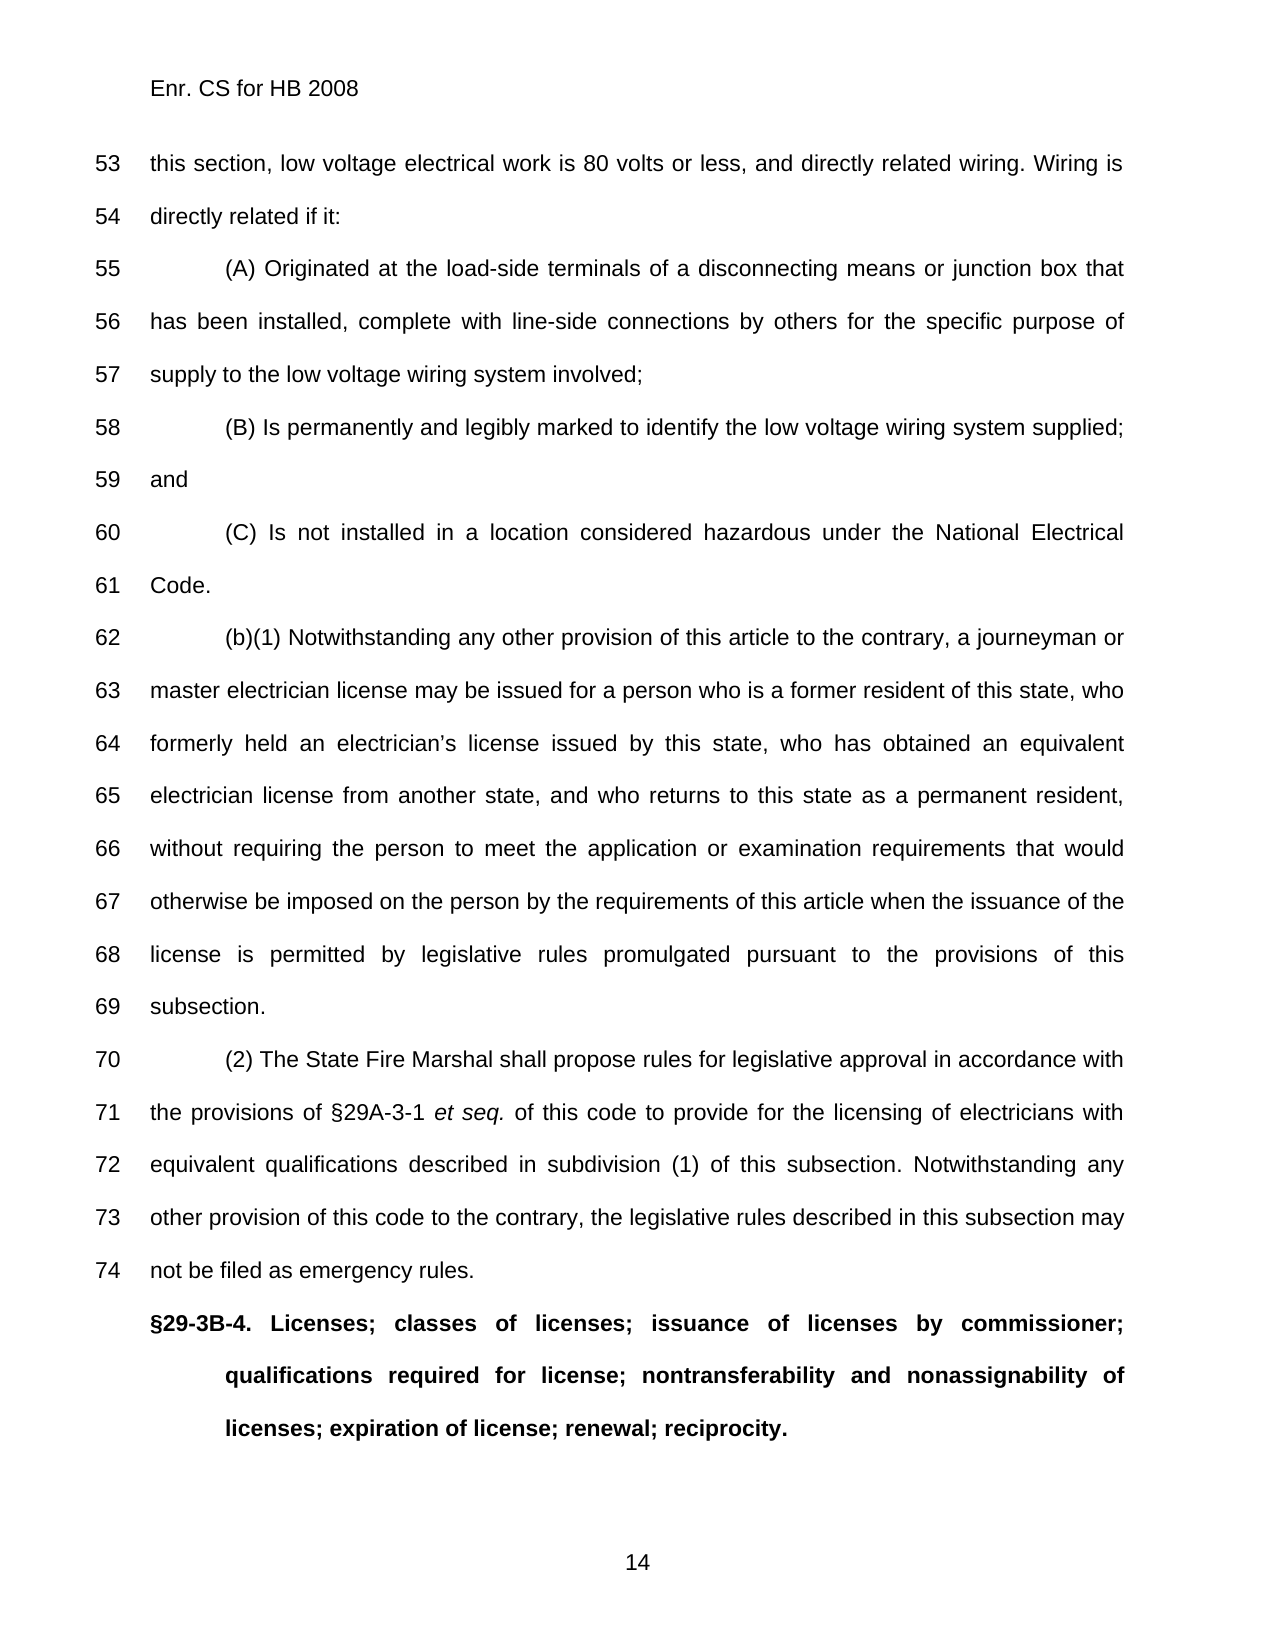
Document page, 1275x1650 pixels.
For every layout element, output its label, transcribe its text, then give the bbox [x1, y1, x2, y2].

text (A) Originated at the load-side terminals of a disconnecting means or junction box that has been installed, complete with line-side connections by others for the specific purpose of supply to the low voltage wiring system involved; [150, 255, 1125, 387]
text (2) The State Fire Marshal shall propose rules for legislative approval in accordance with the provisions of §29A-3-1 et seq. of this code to provide for the licensing of electricians with equivalent qualifications described in subdivision (1) of this subsection. Notwithstanding any other provision of this code to the contrary, the legislative rules described in this subsection may not be filed as emergency rules. [150, 1046, 1125, 1283]
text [150, 150, 1125, 229]
text (C) Is not installed in a location considered hazardous under the National Electrical Code. [150, 519, 1125, 598]
text (b)(1) Notwithstanding any other provision of this article to the contrary, a journeyman or master electrician license may be issued for a person who is a former resident of this state, who formerly held an electrician’s license issued by this state, who has obtained an equivalent electrician license from another state, and who returns to this state as a permanent resident, without requiring the person to meet the application or examination requirements that would otherwise be imposed on the person by the requirements of this article when the issuance of the license is permitted by legislative rules promulgated pursuant to the provisions of this subsection. [150, 624, 1125, 1020]
text (B) Is permanently and legibly marked to identify the low voltage wiring system supplied; and [150, 413, 1125, 493]
subtitle §29-3B-4. Licenses; classes of licenses; issuance of licenses by commissioner; qualifications required for license; nontransferability and nonassignability of licenses; expiration of license; renewal; reciprocity. [150, 1309, 1125, 1441]
